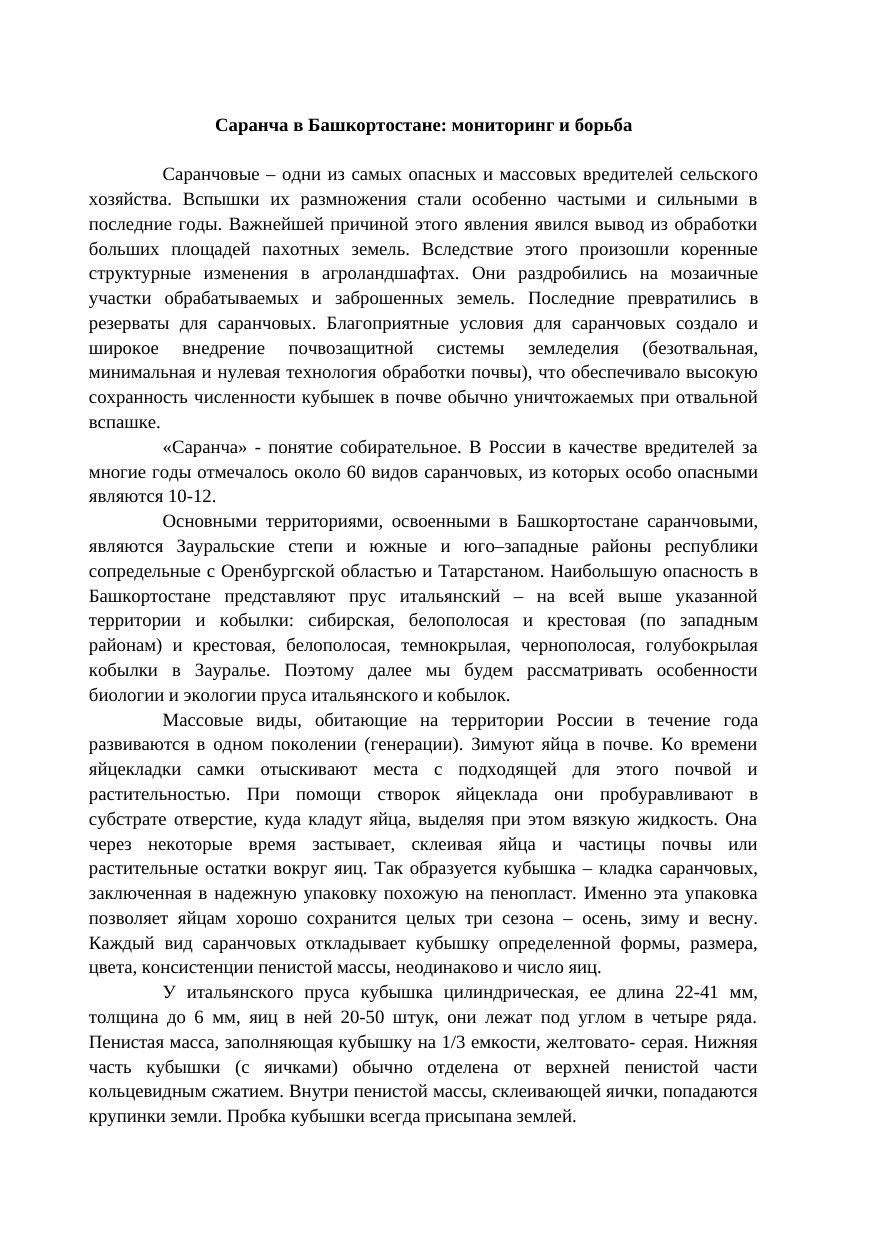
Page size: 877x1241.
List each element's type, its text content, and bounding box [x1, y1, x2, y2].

text Саранча в Башкортостане: мониторинг и борьба [89, 113, 759, 135]
text Саранчовые – одни из самых опасных и массовых вредителей сельского хозяйства. Вспышки их размножения стали особенно частыми и сильными в последние годы. Важнейшей причиной этого явления явился вывод из обработки больших площадей пахотных земель. Вследствие этого произошли коренные структурные изменения в агроландшафтах. Они раздробились на мозаичные участки обрабатываемых и заброшенных земель. Последние превратились в резерваты для саранчовых. Благоприятные условия для саранчовых создало и широкое внедрение почвозащитной системы земледелия (безотвальная, минимальная и нулевая технология обработки почвы), что обеспечивало высокую сохранность численности кубышек в почве обычно уничтожаемых при отвальной вспашке. [89, 163, 759, 432]
text «Саранча» - понятие собирательное. В России в качестве вредителей за многие годы отмечалось около 60 видов саранчовых, из которых особо опасными являются 10-12. [89, 436, 759, 507]
text У итальянского пруса кубышка цилиндрическая, ее длина 22-41 мм, толщина до 6 мм, яиц в ней 20-50 штук, они лежат под углом в четыре ряда. Пенистая масса, заполняющая кубышку на 1/3 емкости, желтовато- серая. Нижняя часть кубышки (с яичками) обычно отделена от верхней пенистой части кольцевидным сжатием. Внутри пенистой массы, склеивающей яички, попадаются крупинки земли. Пробка кубышки всегда присыпана землей. [89, 981, 759, 1127]
text Массовые виды, обитающие на территории России в течение года развиваются в одном поколении (генерации). Зимуют яйца в почве. Ко времени яйцекладки самки отыскивают места с подходящей для этого почвой и растительностью. При помощи створок яйцеклада они пробуравливают в субстрате отверстие, куда кладут яйца, выделяя при этом вязкую жидкость. Она через некоторые время застывает, склеивая яйца и частицы почвы или растительные остатки вокруг яиц. Так образуется кубышка – кладка саранчовых, заключенная в надежную упаковку похожую на пенопласт. Именно эта упаковка позволяет яйцам хорошо сохранится целых три сезона – осень, зиму и весну. Каждый вид саранчовых откладывает кубышку определенной формы, размера, цвета, консистенции пенистой массы, неодинаково и число яиц. [89, 708, 759, 978]
text Основными территориями, освоенными в Башкортостане саранчовыми, являются Зауральские степи и южные и юго–западные районы республики сопредельные с Оренбургской областью и Татарстаном. Наибольшую опасность в Башкортостане представляют прус итальянский – на всей выше указанной территории и кобылки: сибирская, белополосая и крестовая (по западным районам) и крестовая, белополосая, темнокрылая, чернополосая, голубокрылая кобылки в Зауралье. Поэтому далее мы будем рассматривать особенности биологии и экологии пруса итальянского и кобылок. [89, 510, 759, 705]
